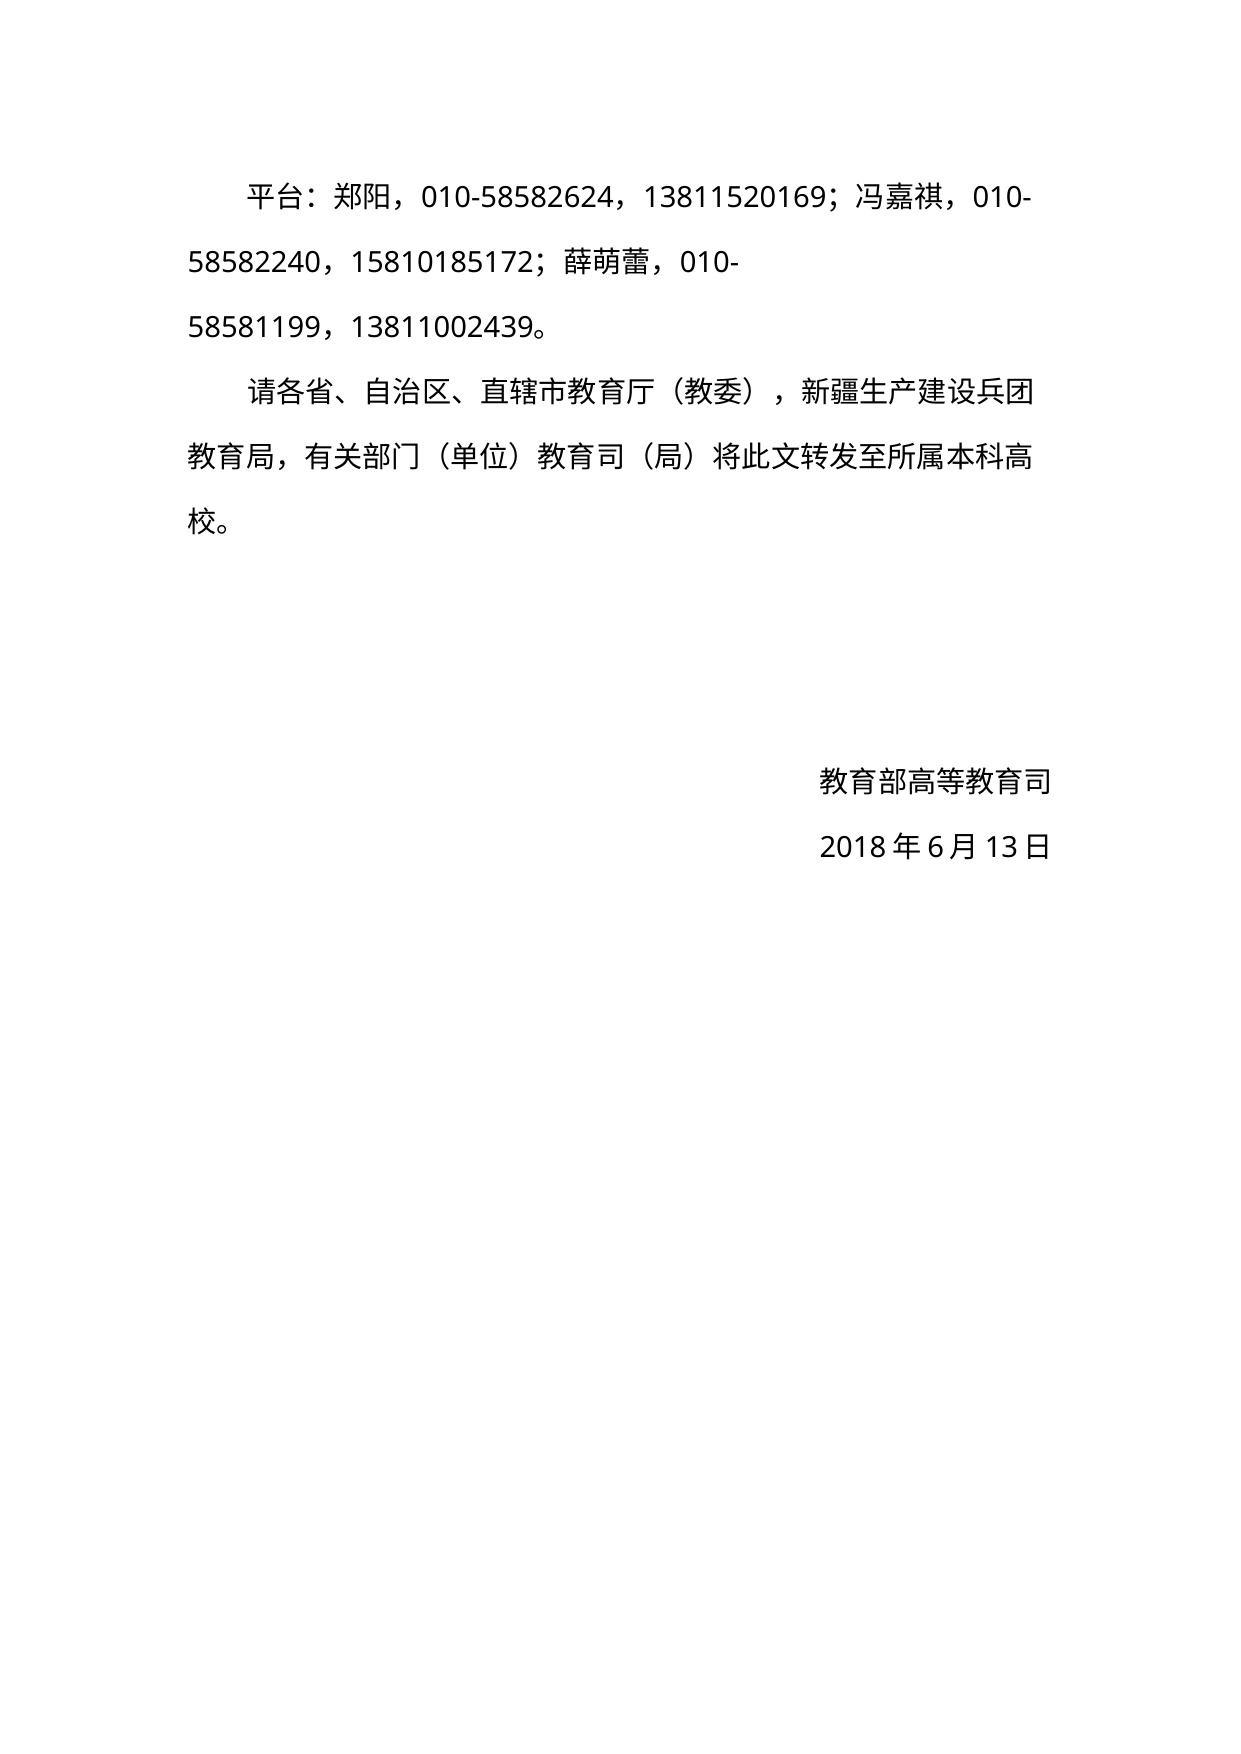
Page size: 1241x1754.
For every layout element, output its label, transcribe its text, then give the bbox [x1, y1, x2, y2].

text 教育部高等教育司 [187, 747, 1053, 812]
text 2018年6月13日 [187, 812, 1053, 877]
text 请各省、自治区、直辖市教育厅（教委），新疆生产建设兵团教育局，有关部门（单位）教育司（局）将此文转发至所属本科高校。 [187, 357, 1053, 552]
text 平台：郑阳，010-58582624，13811520169；冯嘉祺，010-58582240，15810185172；薛萌蕾，010-58581199，13811002439。 [187, 162, 1053, 357]
